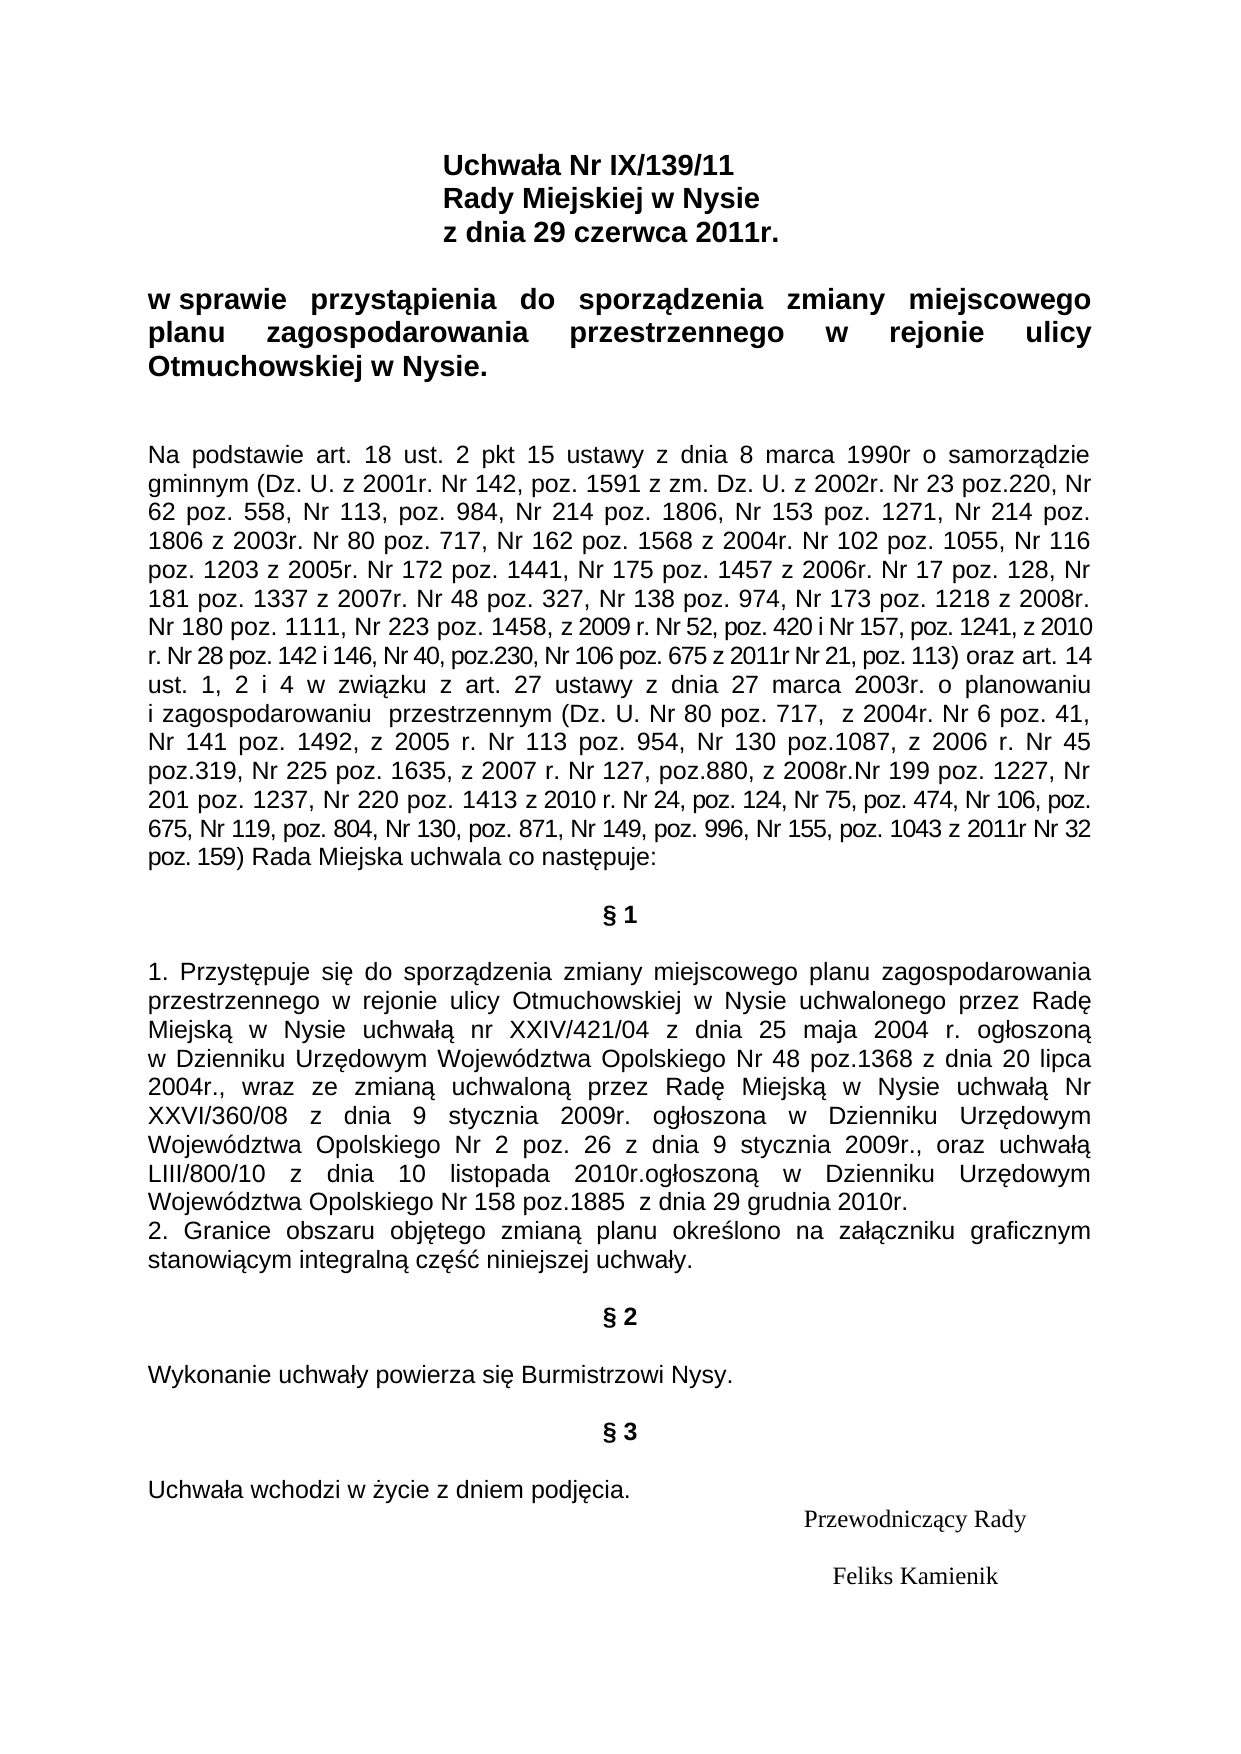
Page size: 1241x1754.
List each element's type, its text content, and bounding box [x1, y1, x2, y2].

text Na podstawie art. 18 ust. 2 pkt 15 ustawy z dnia 8 marca 1990r o samorządzie gminnym (Dz. U. z 2001r. Nr 142, poz. 1591 z zm. Dz. U. z 2002r. Nr 23 poz.220, Nr 62 poz. 558, Nr 113, poz. 984, Nr 214 poz. 1806, Nr 153 poz. 1271, Nr 214 poz. 1806 z 2003r. Nr 80 poz. 717, Nr 162 poz. 1568 z 2004r. Nr 102 poz. 1055, Nr 116 poz. 1203 z 2005r. Nr 172 poz. 1441, Nr 175 poz. 1457 z 2006r. Nr 17 poz. 128, Nr 181 poz. 1337 z 2007r. Nr 48 poz. 327, Nr 138 poz. 974, Nr 173 poz. 1218 z 2008r. Nr 180 poz. 1111, Nr 223 poz. 1458, z 2009 r. Nr 52, poz. 420 i Nr 157, poz. 1241, z 2010 r. Nr 28 poz. 142 i 146, Nr 40, poz.230, Nr 106 poz. 675 z 2011r Nr 21, poz. 113) oraz art. 14 ust. 1, 2 i 4 w związku z art. 27 ustawy z dnia 27 marca 2003r. o planowaniu i zagospodarowaniu przestrzennym (Dz. U. Nr 80 poz. 717, z 2004r. Nr 6 poz. 41, Nr 141 poz. 1492, z 2005 r. Nr 113 poz. 954, Nr 130 poz.1087, z 2006 r. Nr 45 poz.319, Nr 225 poz. 1635, z 2007 r. Nr 127, poz.880, z 2008r.Nr 199 poz. 1227, Nr 201 poz. 1237, Nr 220 poz. 1413 z 2010 r. Nr 24, poz. 124, Nr 75, poz. 474, Nr 106, poz. 675, Nr 119, poz. 804, Nr 130, poz. 871, Nr 149, poz. 996, Nr 155, poz. 1043 z 2011r Nr 32 poz. 159) Rada Miejska uchwala co następuje: [148, 440, 1093, 871]
text Uchwała wchodzi w życie z dniem podjęcia. [148, 1475, 1093, 1504]
text z dnia 29 czerwca 2011r. [369, 215, 1093, 248]
text Wykonanie uchwały powierza się Burmistrzowi Nysy. [148, 1360, 1093, 1389]
text Feliks Kamienik [669, 1561, 1093, 1590]
text w sprawie przystąpienia do sporządzenia zmiany miejscowego planu zagospodarowania przestrzennego w rejonie ulicy Otmuchowskiej w Nysie. [148, 282, 1093, 382]
text 1. Przystępuje się do sporządzenia zmiany miejscowego planu zagospodarowania przestrzennego w rejonie ulicy Otmuchowskiej w Nysie uchwalonego przez Radę Miejską w Nysie uchwałą nr XXIV/421/04 z dnia 25 maja 2004 r. ogłoszoną w Dzienniku Urzędowym Województwa Opolskiego Nr 48 poz.1368 z dnia 20 lipca 2004r., wraz ze zmianą uchwaloną przez Radę Miejską w Nysie uchwałą Nr XXVI/360/08 z dnia 9 stycznia 2009r. ogłoszona w Dzienniku Urzędowym Województwa Opolskiego Nr 2 poz. 26 z dnia 9 stycznia 2009r., oraz uchwałą LIII/800/10 z dnia 10 listopada 2010r.ogłoszoną w Dzienniku Urzędowym Województwa Opolskiego Nr 158 poz.1885 z dnia 29 grudnia 2010r. [148, 957, 1093, 1216]
text § 3 [148, 1417, 1093, 1446]
text § 2 [148, 1302, 1093, 1331]
text Przewodniczący Rady [669, 1504, 1093, 1532]
text 2. Granice obszaru objętego zmianą planu określono na załączniku graficznym stanowiącym integralną część niniejszej uchwały. [148, 1216, 1093, 1274]
text § 1 [148, 900, 1093, 929]
text Uchwała Nr IX/139/11 [369, 148, 1093, 181]
text Rady Miejskiej w Nysie [369, 181, 1093, 215]
